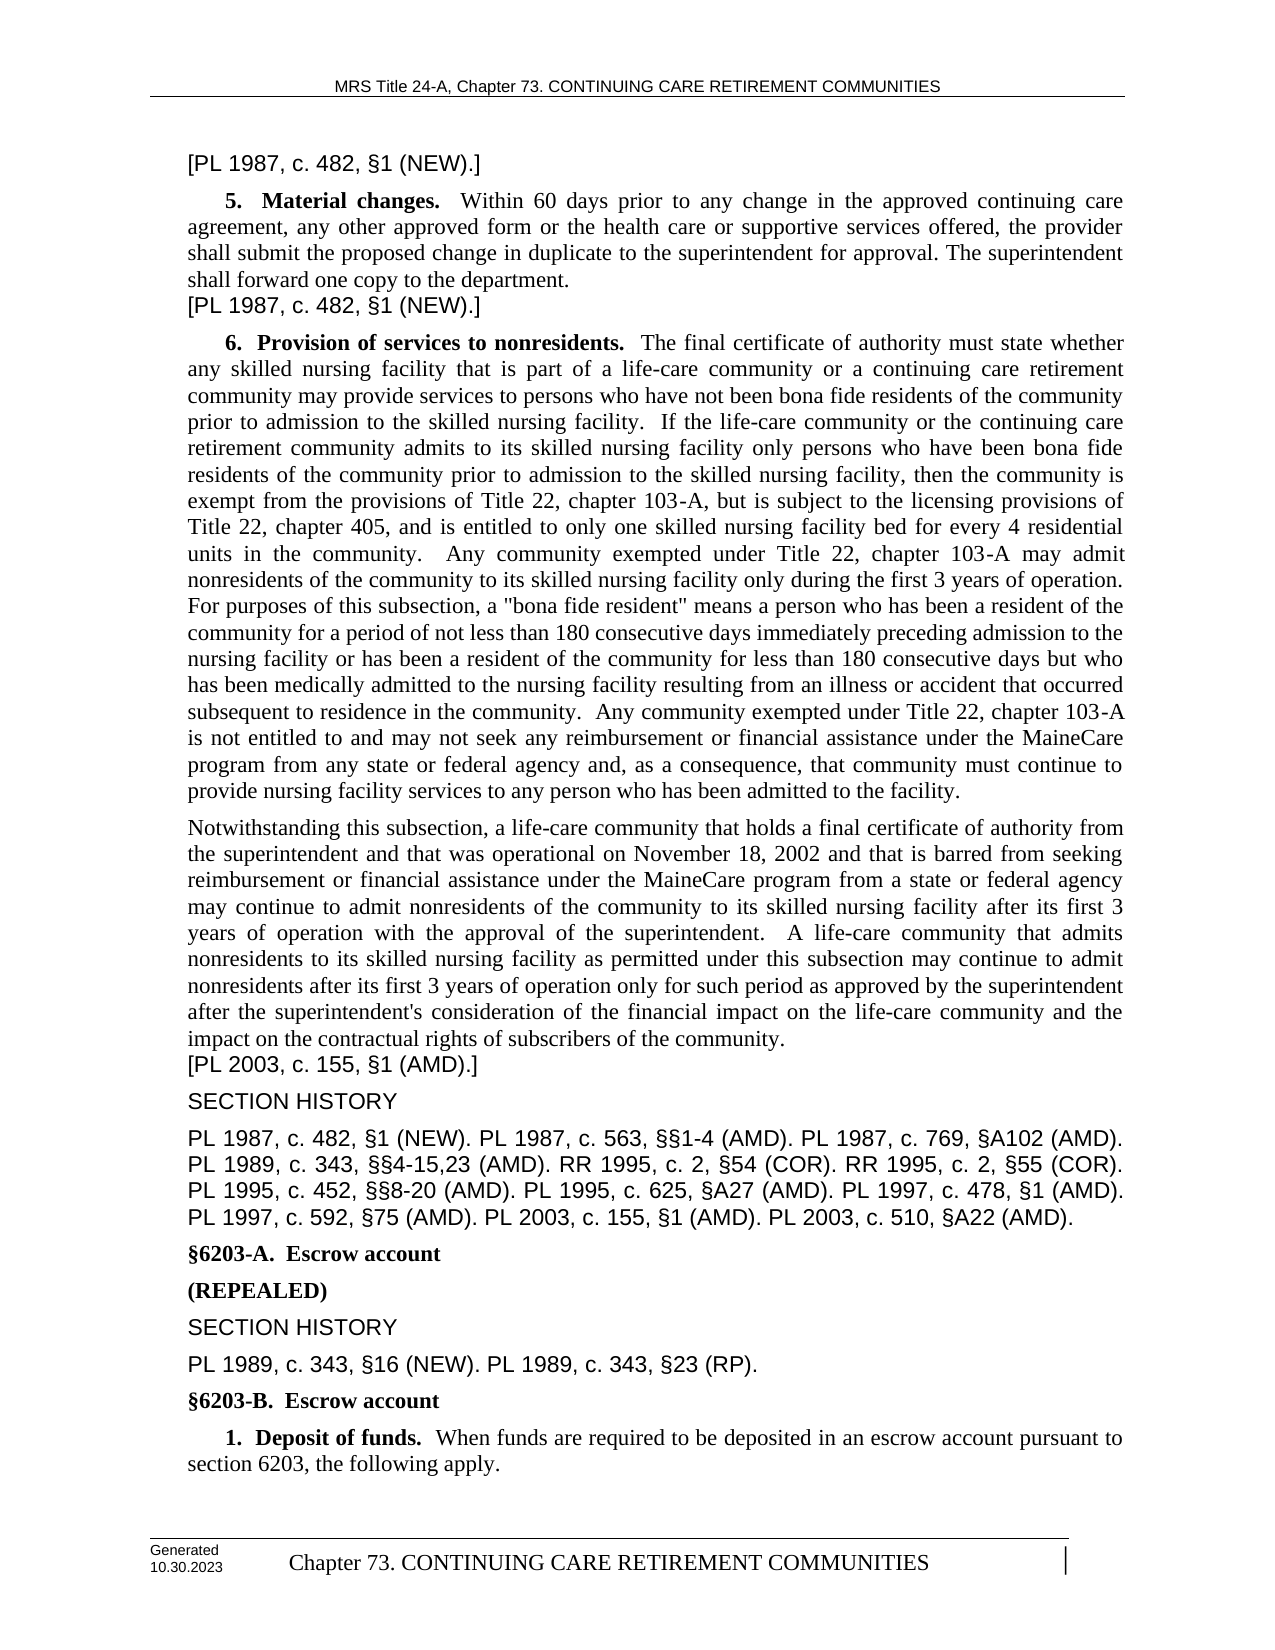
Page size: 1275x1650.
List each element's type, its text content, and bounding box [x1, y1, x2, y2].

text [PL 2003, c. 155, §1 (AMD).] [187, 1051, 1125, 1077]
text 5. Material changes. Within 60 days prior to any change in the approved continuing care agreement, any other approved form or the health care or supportive services offered, the provider shall submit the proposed change in duplicate to the superintendent for approval. The superintendent shall forward one copy to the department. [187, 187, 1125, 292]
text SECTION HISTORY [187, 1088, 1125, 1114]
text 1. Deposit of funds. When funds are required to be deposited in an escrow account pursuant to section 6203, the following apply. [187, 1424, 1125, 1477]
text (REPEALED) [187, 1277, 1125, 1303]
text 6. Provision of services to nonresidents. The final certificate of authority must state whether any skilled nursing facility that is part of a life-care community or a continuing care retirement community may provide services to persons who have not been bona fide residents of the community prior to admission to the skilled nursing facility. If the life-care community or the continuing care retirement community admits to its skilled nursing facility only persons who have been bona fide residents of the community prior to admission to the skilled nursing facility, then the community is exempt from the provisions of Title 22, chapter 103‑A, but is subject to the licensing provisions of Title 22, chapter 405, and is entitled to only one skilled nursing facility bed for every 4 residential units in the community. Any community exempted under Title 22, chapter 103‑A may admit nonresidents of the community to its skilled nursing facility only during the first 3 years of operation. For purposes of this subsection, a "bona fide resident" means a person who has been a resident of the community for a period of not less than 180 consecutive days immediately preceding admission to the nursing facility or has been a resident of the community for less than 180 consecutive days but who has been medically admitted to the nursing facility resulting from an illness or accident that occurred subsequent to residence in the community. Any community exempted under Title 22, chapter 103‑A is not entitled to and may not seek any reimbursement or financial assistance under the MaineCare program from any state or federal agency and, as a consequence, that community must continue to provide nursing facility services to any person who has been admitted to the facility. [187, 329, 1125, 803]
text SECTION HISTORY [187, 1314, 1125, 1340]
text PL 1987, c. 482, §1 (NEW). PL 1987, c. 563, §§1-4 (AMD). PL 1987, c. 769, §A102 (AMD). PL 1989, c. 343, §§4-15,23 (AMD). RR 1995, c. 2, §54 (COR). RR 1995, c. 2, §55 (COR). PL 1995, c. 452, §§8-20 (AMD). PL 1995, c. 625, §A27 (AMD). PL 1997, c. 478, §1 (AMD). PL 1997, c. 592, §75 (AMD). PL 2003, c. 155, §1 (AMD). PL 2003, c. 510, §A22 (AMD). [187, 1124, 1125, 1230]
text [PL 1987, c. 482, §1 (NEW).] [187, 150, 1125, 176]
text [PL 1987, c. 482, §1 (NEW).] [187, 292, 1125, 318]
text §6203-A. Escrow account [187, 1240, 1125, 1267]
text Notwithstanding this subsection, a life-care community that holds a final certificate of authority from the superintendent and that was operational on November 18, 2002 and that is barred from seeking reimbursement or financial assistance under the MaineCare program from a state or federal agency may continue to admit nonresidents of the community to its skilled nursing facility after its first 3 years of operation with the approval of the superintendent. A life-care community that admits nonresidents to its skilled nursing facility as permitted under this subsection may continue to admit nonresidents after its first 3 years of operation only for such period as approved by the superintendent after the superintendent's consideration of the financial impact on the life-care community and the impact on the contractual rights of subscribers of the community. [187, 814, 1125, 1051]
text PL 1989, c. 343, §16 (NEW). PL 1989, c. 343, §23 (RP). [187, 1351, 1125, 1377]
text §6203-B. Escrow account [187, 1387, 1125, 1414]
